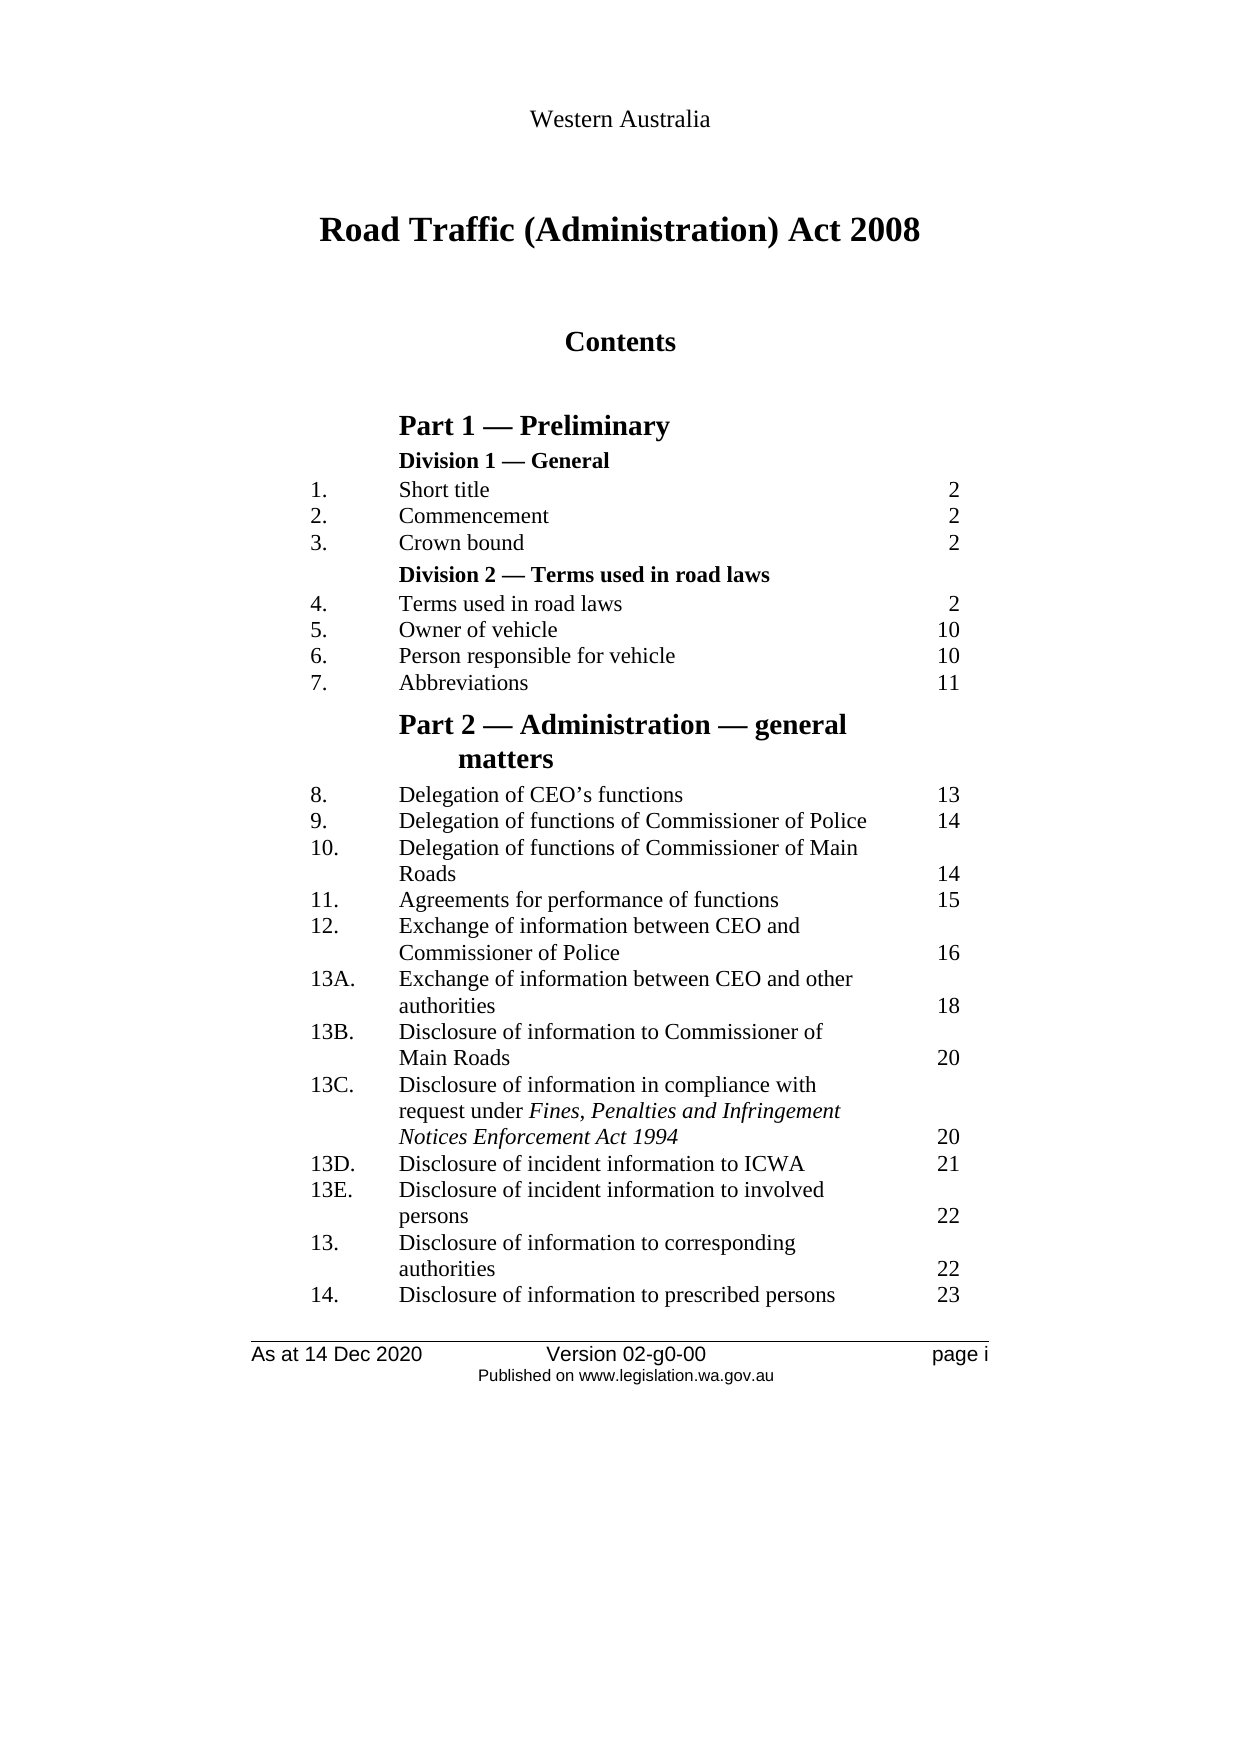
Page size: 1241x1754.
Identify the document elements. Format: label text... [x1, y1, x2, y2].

text 13A. Exchange of information between CEO and other authorities 18 [310, 965, 871, 1018]
text 10. Delegation of functions of Commissioner of Main Roads 14 [310, 833, 871, 886]
text 4. Terms used in road laws 2 [310, 589, 871, 616]
text 13D. Disclosure of incident information to ICWA 21 [310, 1150, 871, 1176]
text 13C. Disclosure of information in compliance with request under Fines, Penalties and Infringement Notices Enforcement Act 1994 20 [310, 1071, 871, 1150]
text Division 2 — Terms used in road laws [399, 561, 871, 587]
text 9. Delegation of functions of Commissioner of Police 14 [310, 807, 871, 833]
text Part 2 — Administration — general matters [399, 707, 871, 774]
text Contents [491, 324, 749, 358]
text Part 1 — Preliminary [399, 408, 871, 441]
text 11. Agreements for performance of functions 15 [310, 886, 871, 913]
text 14. Disclosure of information to prescribed persons 23 [310, 1282, 871, 1308]
text 3. Crown bound 2 [310, 528, 871, 555]
text 12. Exchange of information between CEO and Commissioner of Police 16 [310, 913, 871, 965]
text 2. Commencement 2 [310, 502, 871, 528]
text 13. Disclosure of information to corresponding authorities 22 [310, 1229, 871, 1282]
text 6. Person responsible for vehicle 10 [310, 642, 871, 669]
text Road Traffic (Administration) Act 2008 [251, 208, 989, 249]
text 5. Owner of vehicle 10 [310, 616, 871, 642]
text 13B. Disclosure of information to Commissioner of Main Roads 20 [310, 1018, 871, 1071]
text 1. Short title 2 [310, 476, 871, 502]
text Western Australia [251, 104, 989, 133]
text 8. Delegation of CEO’s functions 13 [310, 781, 871, 807]
text Division 1 — General [399, 447, 871, 474]
text 7. Abbreviations 11 [310, 669, 871, 695]
text 13E. Disclosure of incident information to involved persons 22 [310, 1176, 871, 1229]
